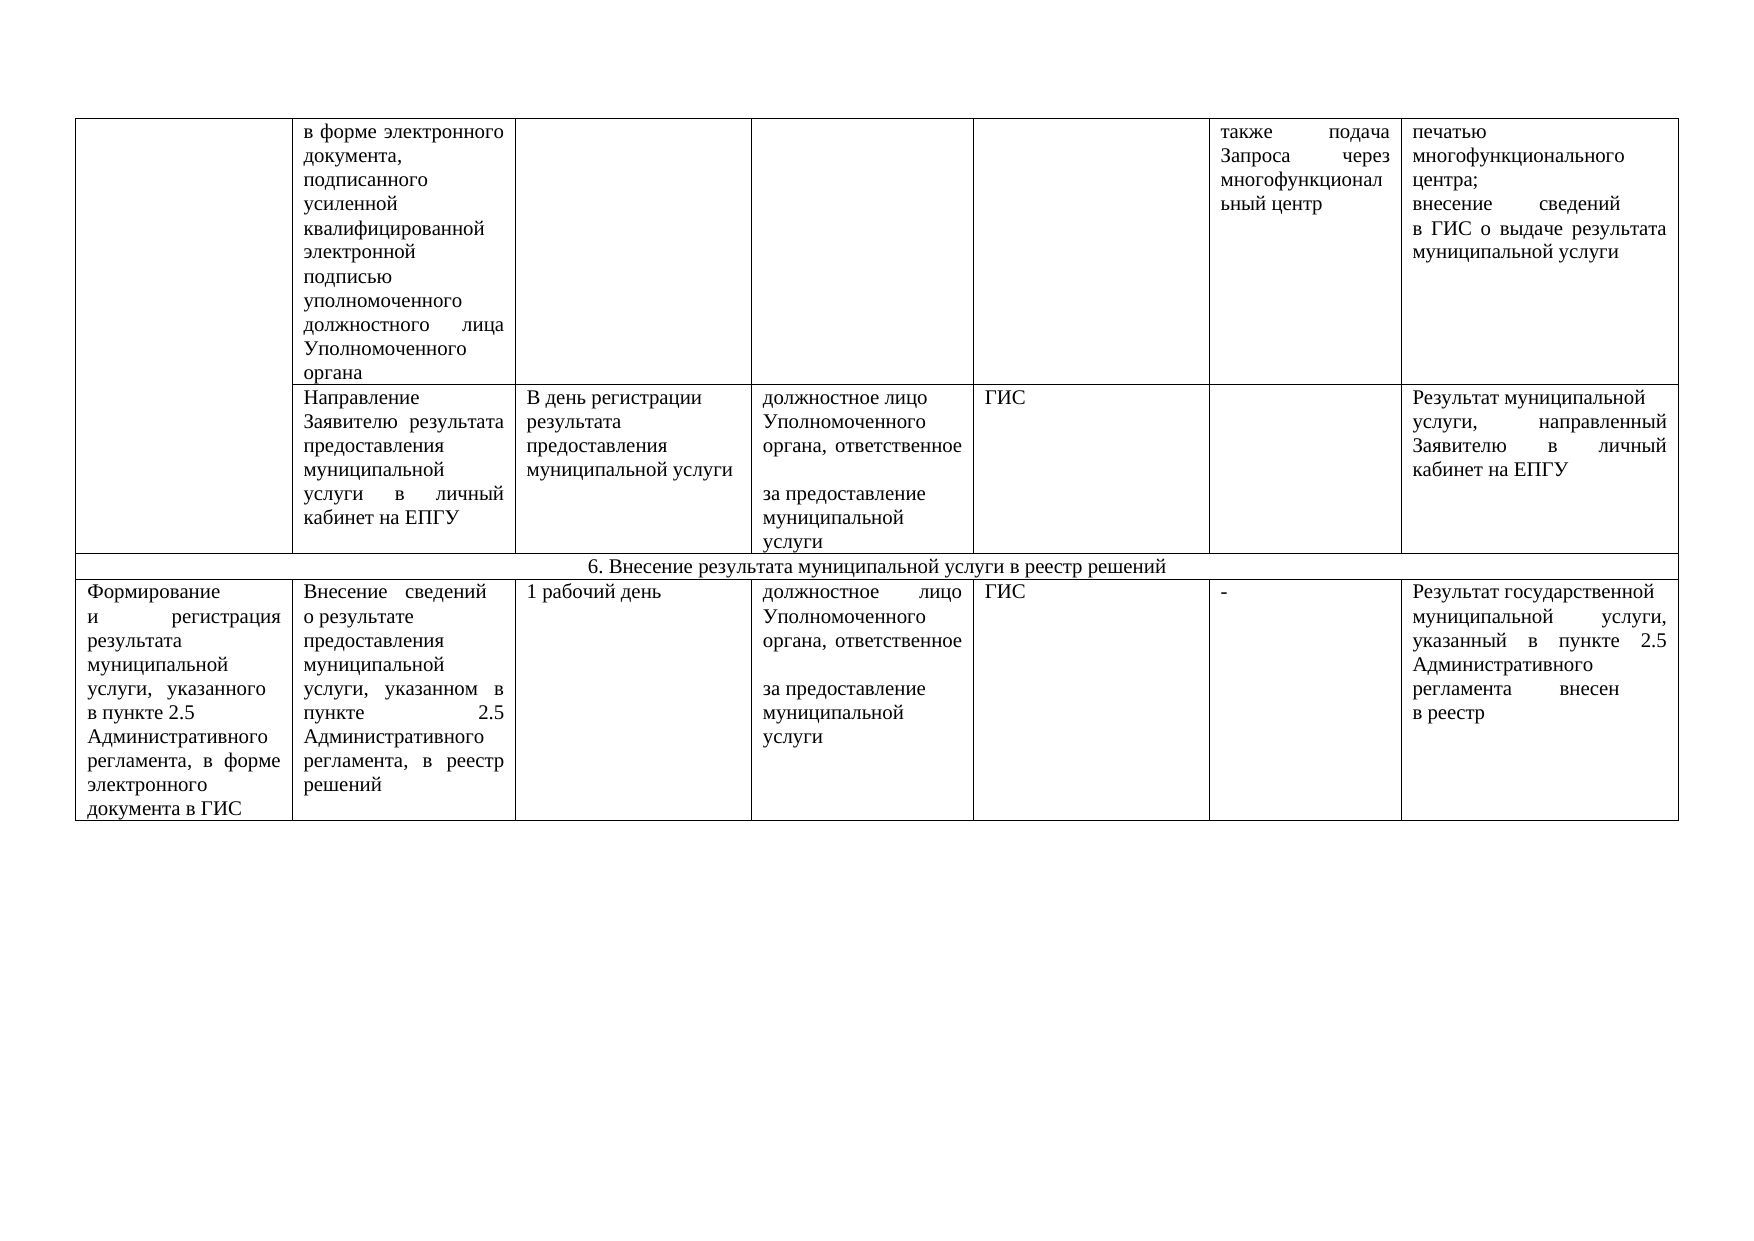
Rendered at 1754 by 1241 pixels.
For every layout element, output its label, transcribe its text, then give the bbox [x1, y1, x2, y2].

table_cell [293, 119, 515, 384]
table_cell Результат муниципальной услуги, направленный Заявителю в личный кабинет на ЕПГУ [1402, 385, 1678, 553]
table_cell Результат государственной муниципальной услуги, указанный в пункте 2.5 Административного регламента внесен в реестр [1402, 580, 1678, 820]
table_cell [752, 119, 973, 384]
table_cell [1402, 119, 1678, 384]
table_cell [974, 119, 1209, 384]
table_cell должностное лицо Уполномоченного органа, ответственное за предоставление муниципальной услуги [752, 580, 973, 820]
table_cell [1210, 385, 1401, 553]
table_cell Внесение сведений о результате предоставления муниципальной услуги, указанном в пункте 2.5 Административного регламента, в реестр решений [293, 580, 515, 820]
table_cell должностное лицо Уполномоченного органа, ответственное за предоставление муниципальной услуги [752, 385, 973, 553]
table_cell - [1210, 580, 1401, 820]
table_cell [516, 119, 751, 384]
table_cell Формирование и регистрация результата муниципальной услуги, указанного в пункте 2.5 Административного регламента, в форме электронного документа в ГИС [76, 580, 292, 820]
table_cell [1210, 119, 1401, 384]
table_cell 1 рабочий день [516, 580, 751, 820]
table_cell Направление Заявителю результата предоставления муниципальной услуги в личный кабинет на ЕПГУ [293, 385, 515, 553]
table_cell В день регистрации результата предоставления муниципальной услуги [516, 385, 751, 553]
table_cell ГИС [974, 580, 1209, 820]
table_cell 6. Внесение результата муниципальной услуги в реестр решений [76, 554, 1678, 578]
table_cell ГИС [974, 385, 1209, 553]
